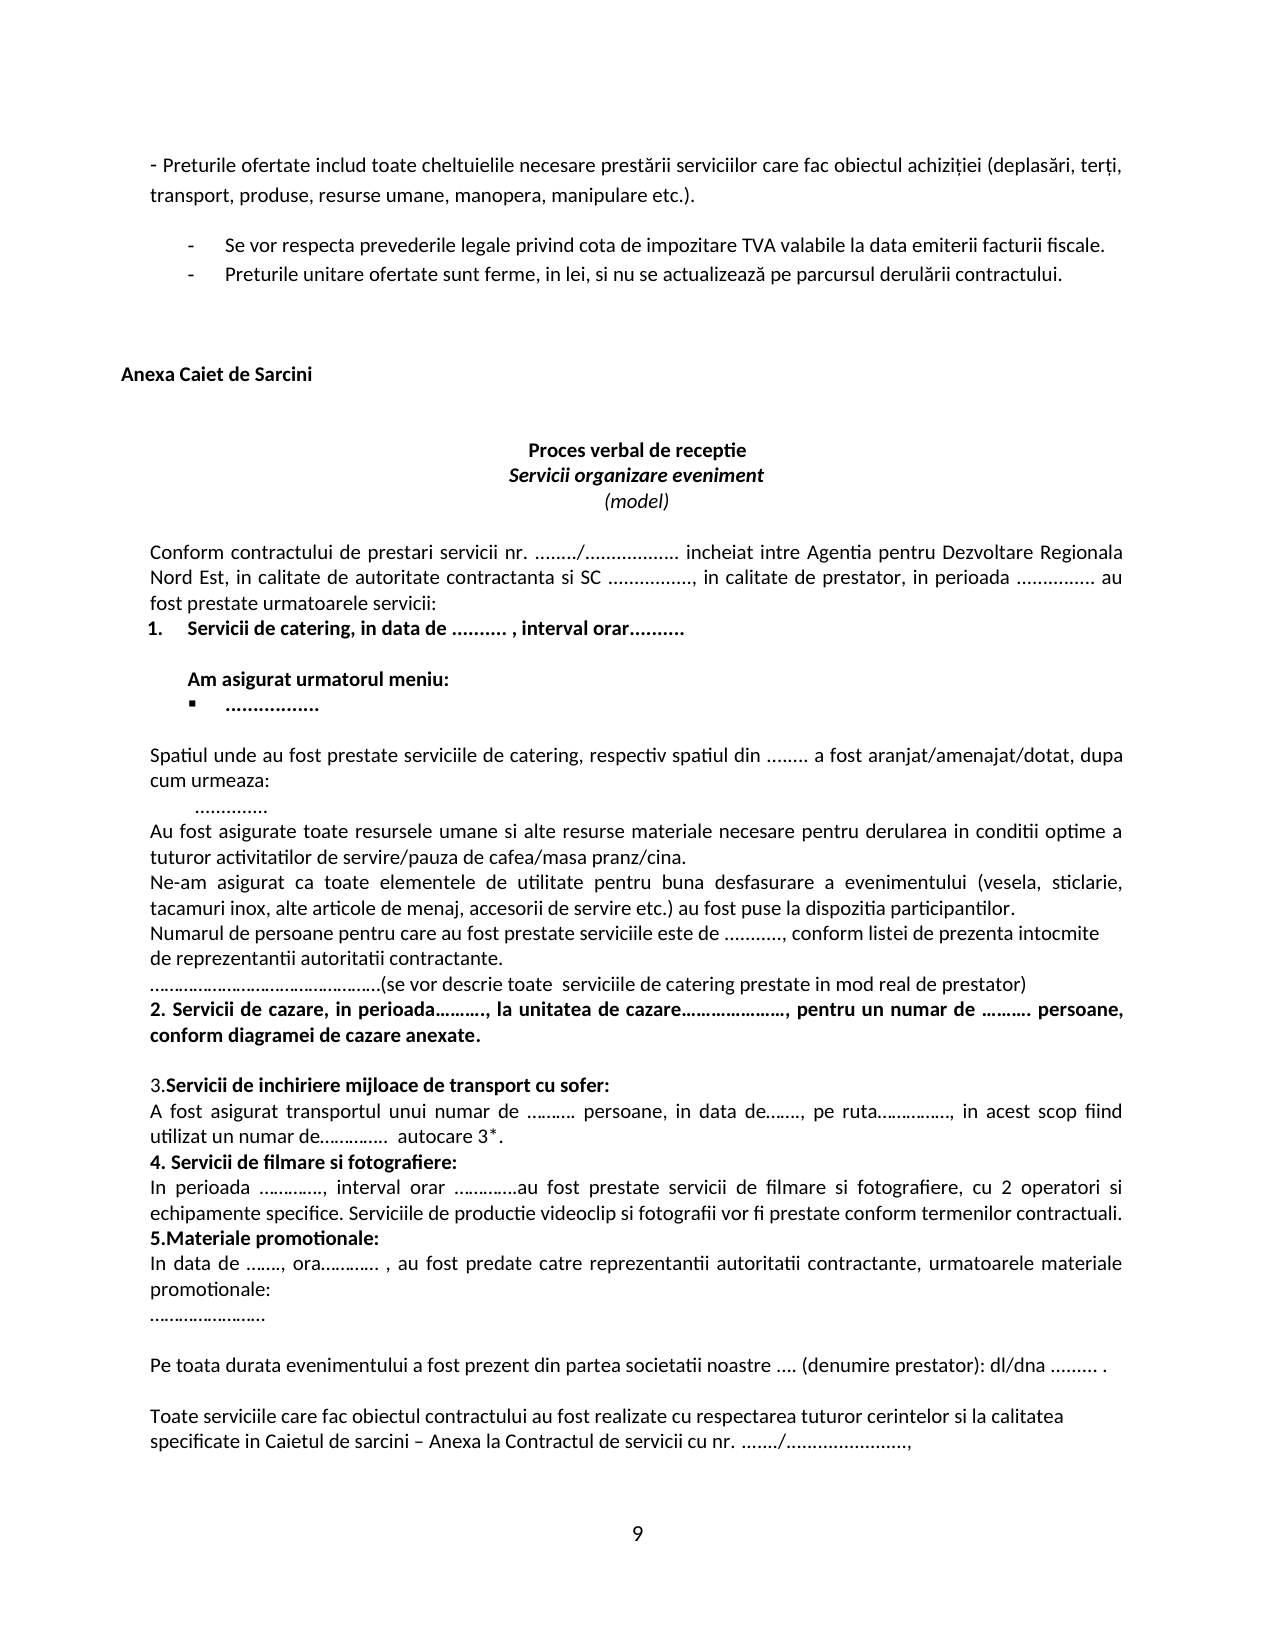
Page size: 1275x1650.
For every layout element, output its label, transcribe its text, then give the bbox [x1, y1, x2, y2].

text Pe toata durata evenimentului a fost prezent din partea societatii noastre .... (denumire prestator): dl/dna ......... . [150, 1352, 1125, 1378]
list Preturile unitare ofertate sunt ferme, in lei, si nu se actualizează pe parcursul derulării contractului. [187, 261, 1125, 286]
text Spatiul unde au fost prestate serviciile de catering, respectiv spatiul din ........ a fost aranjat/amenajat/dotat, dupa cum urmeaza: [150, 742, 1125, 793]
text Conform contractului de prestari servicii nr. ......../.................. incheiat intre Agentia pentru Dezvoltare Regionala Nord Est, in calitate de autoritate contractanta si SC ................, in calitate de prestator, in perioada ............... au fost prestate urmatoarele servicii: [150, 539, 1125, 615]
text Numarul de persoane pentru care au fost prestate serviciile este de ..........., conform listei de prezenta intocmite de reprezentantii autoritatii contractante. [150, 920, 1125, 971]
text - Preturile ofertate includ toate cheltuielile necesare prestării serviciilor care fac obiectul achiziției (deplasări, terți, transport, produse, resurse umane, manopera, manipulare etc.). [150, 150, 1125, 207]
text A fost asigurat transportul unui numar de ………. persoane, in data de……., pe ruta……………, in acest scop fiind utilizat un numar de………….. autocare 3*. [150, 1098, 1125, 1149]
text In perioada …………., interval orar ………….au fost prestate servicii de filmare si fotografiere, cu 2 operatori si echipamente specifice. Serviciile de productie videoclip si fotografii vor fi prestate conform termenilor contractuali. [150, 1174, 1125, 1225]
text Proces verbal de receptie [150, 437, 1125, 463]
text (model) [150, 488, 1125, 513]
text 3.Servicii de inchiriere mijloace de transport cu sofer: [150, 1073, 1125, 1098]
list Servicii de catering, in data de .......... , interval orar.......... [147, 615, 1125, 641]
text Au fost asigurate toate resursele umane si alte resurse materiale necesare pentru derularea in conditii optime a tuturor activitatilor de servire/pauza de cafea/masa pranz/cina. [150, 818, 1125, 869]
text 2. Servicii de cazare, in perioada………., la unitatea de cazare…………………, pentru un numar de ………. persoane, conform diagramei de cazare anexate. [150, 996, 1125, 1047]
text In data de ……., ora………… , au fost predate catre reprezentantii autoritatii contractante, urmatoarele materiale promotionale: [150, 1251, 1125, 1301]
list ................. [150, 691, 1125, 717]
text Toate serviciile care fac obiectul contractului au fost realizate cu respectarea tuturor cerintelor si la calitatea specificate in Caietul de sarcini – Anexa la Contractul de servicii cu nr. ......./......................., [150, 1403, 1125, 1454]
text 5.Materiale promotionale: [150, 1225, 1125, 1251]
text 4. Servicii de filmare si fotografiere: [150, 1149, 1125, 1174]
text Anexa Caiet de Sarcini [121, 361, 1125, 386]
text .............. [150, 793, 1125, 818]
text Servicii organizare eveniment [150, 463, 1125, 488]
text Ne-am asigurat ca toate elementele de utilitate pentru buna desfasurare a evenimentului (vesela, sticlarie, tacamuri inox, alte articole de menaj, accesorii de servire etc.) au fost puse la dispozitia participantilor. [150, 869, 1125, 920]
text Am asigurat urmatorul meniu: [187, 666, 1125, 691]
text …………………… [150, 1301, 1125, 1327]
text …………………………………………(se vor descrie toate serviciile de catering prestate in mod real de prestator) [150, 971, 1125, 996]
list Se vor respecta prevederile legale privind cota de impozitare TVA valabile la data emiterii facturii fiscale. [187, 232, 1125, 257]
